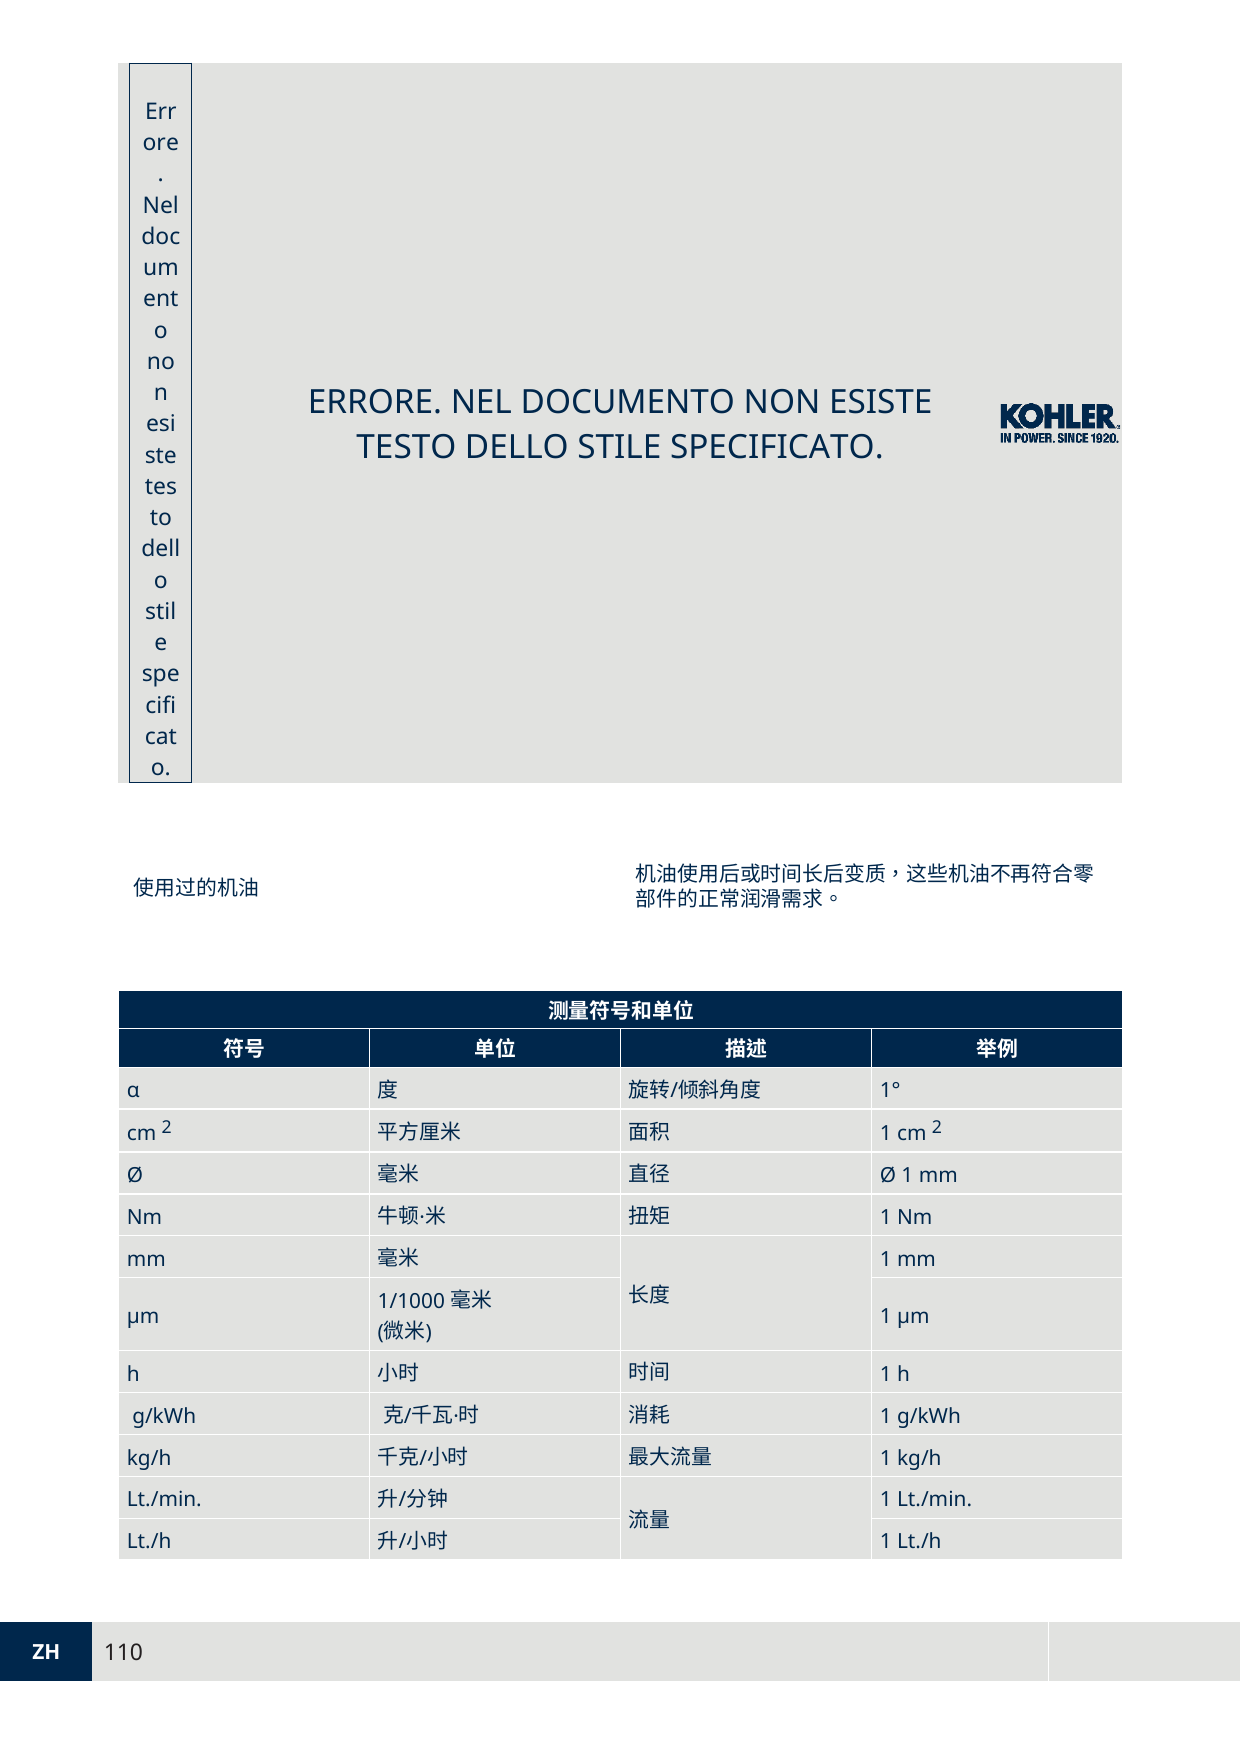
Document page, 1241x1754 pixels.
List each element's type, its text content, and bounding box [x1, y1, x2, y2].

table_cell 1 h [872, 1351, 1122, 1392]
table_cell 消耗 [621, 1393, 871, 1434]
picture [1000, 403, 1121, 443]
table_cell 1 cm 2 [872, 1110, 1122, 1151]
table_cell mm [119, 1236, 369, 1277]
table_cell 平方厘米 [370, 1110, 620, 1151]
table_cell 符号 [119, 1029, 369, 1067]
table_cell Ø [119, 1153, 369, 1193]
table_cell 牛顿·米 [370, 1195, 620, 1235]
table_cell 小时 [370, 1351, 620, 1392]
table_cell Nm [119, 1195, 369, 1235]
table_cell 度 [370, 1068, 620, 1108]
table_header 机油使用后或时间长后变质，这些机油不再符合零部件的正常润滑需求。 [620, 846, 1122, 928]
table_cell 1 mm [872, 1236, 1122, 1277]
table_cell Lt./min. [119, 1477, 369, 1518]
table_cell 毫米 [370, 1153, 620, 1193]
table_cell Ø 1 mm [872, 1153, 1122, 1193]
table_cell 扭矩 [621, 1195, 871, 1235]
table_cell 1 g/kWh [872, 1393, 1122, 1434]
table_cell 1/1000 毫米 (微米) [370, 1278, 620, 1350]
table_cell Lt./h [119, 1519, 369, 1559]
table_cell 1 Lt./h [872, 1519, 1122, 1559]
table_cell 1 Lt./min. [872, 1477, 1122, 1518]
table_cell 1 kg/h [872, 1435, 1122, 1476]
table_cell 克/千瓦·时 [370, 1393, 620, 1434]
table_cell 单位 [370, 1029, 620, 1067]
table_cell 描述 [621, 1029, 871, 1067]
table_cell μm [119, 1278, 369, 1350]
table_header 使用过的机油 [118, 846, 620, 928]
table_header 测量符号和单位 [119, 991, 1122, 1028]
table_cell 最大流量 [621, 1435, 871, 1476]
table_cell 长度 [621, 1236, 871, 1350]
table_cell 面积 [621, 1110, 871, 1151]
table_cell 千克/小时 [370, 1435, 620, 1476]
table_cell 1 μm [872, 1278, 1122, 1350]
table_cell 举例 [872, 1029, 1122, 1067]
table_cell 流量 [621, 1477, 871, 1559]
table_cell kg/h [119, 1435, 369, 1476]
table_cell 升/小时 [370, 1519, 620, 1559]
table_cell h [119, 1351, 369, 1392]
table_cell 升/分钟 [370, 1477, 620, 1518]
table_cell α [119, 1068, 369, 1108]
table_cell 毫米 [370, 1236, 620, 1277]
table_cell 直径 [621, 1153, 871, 1193]
table_cell 时间 [621, 1351, 871, 1392]
table_cell 1° [872, 1068, 1122, 1108]
table_cell 旋转/倾斜角度 [621, 1068, 871, 1108]
table_cell g/kWh [119, 1393, 369, 1434]
table_cell cm 2 [119, 1110, 369, 1151]
table_cell 1 Nm [872, 1195, 1122, 1235]
